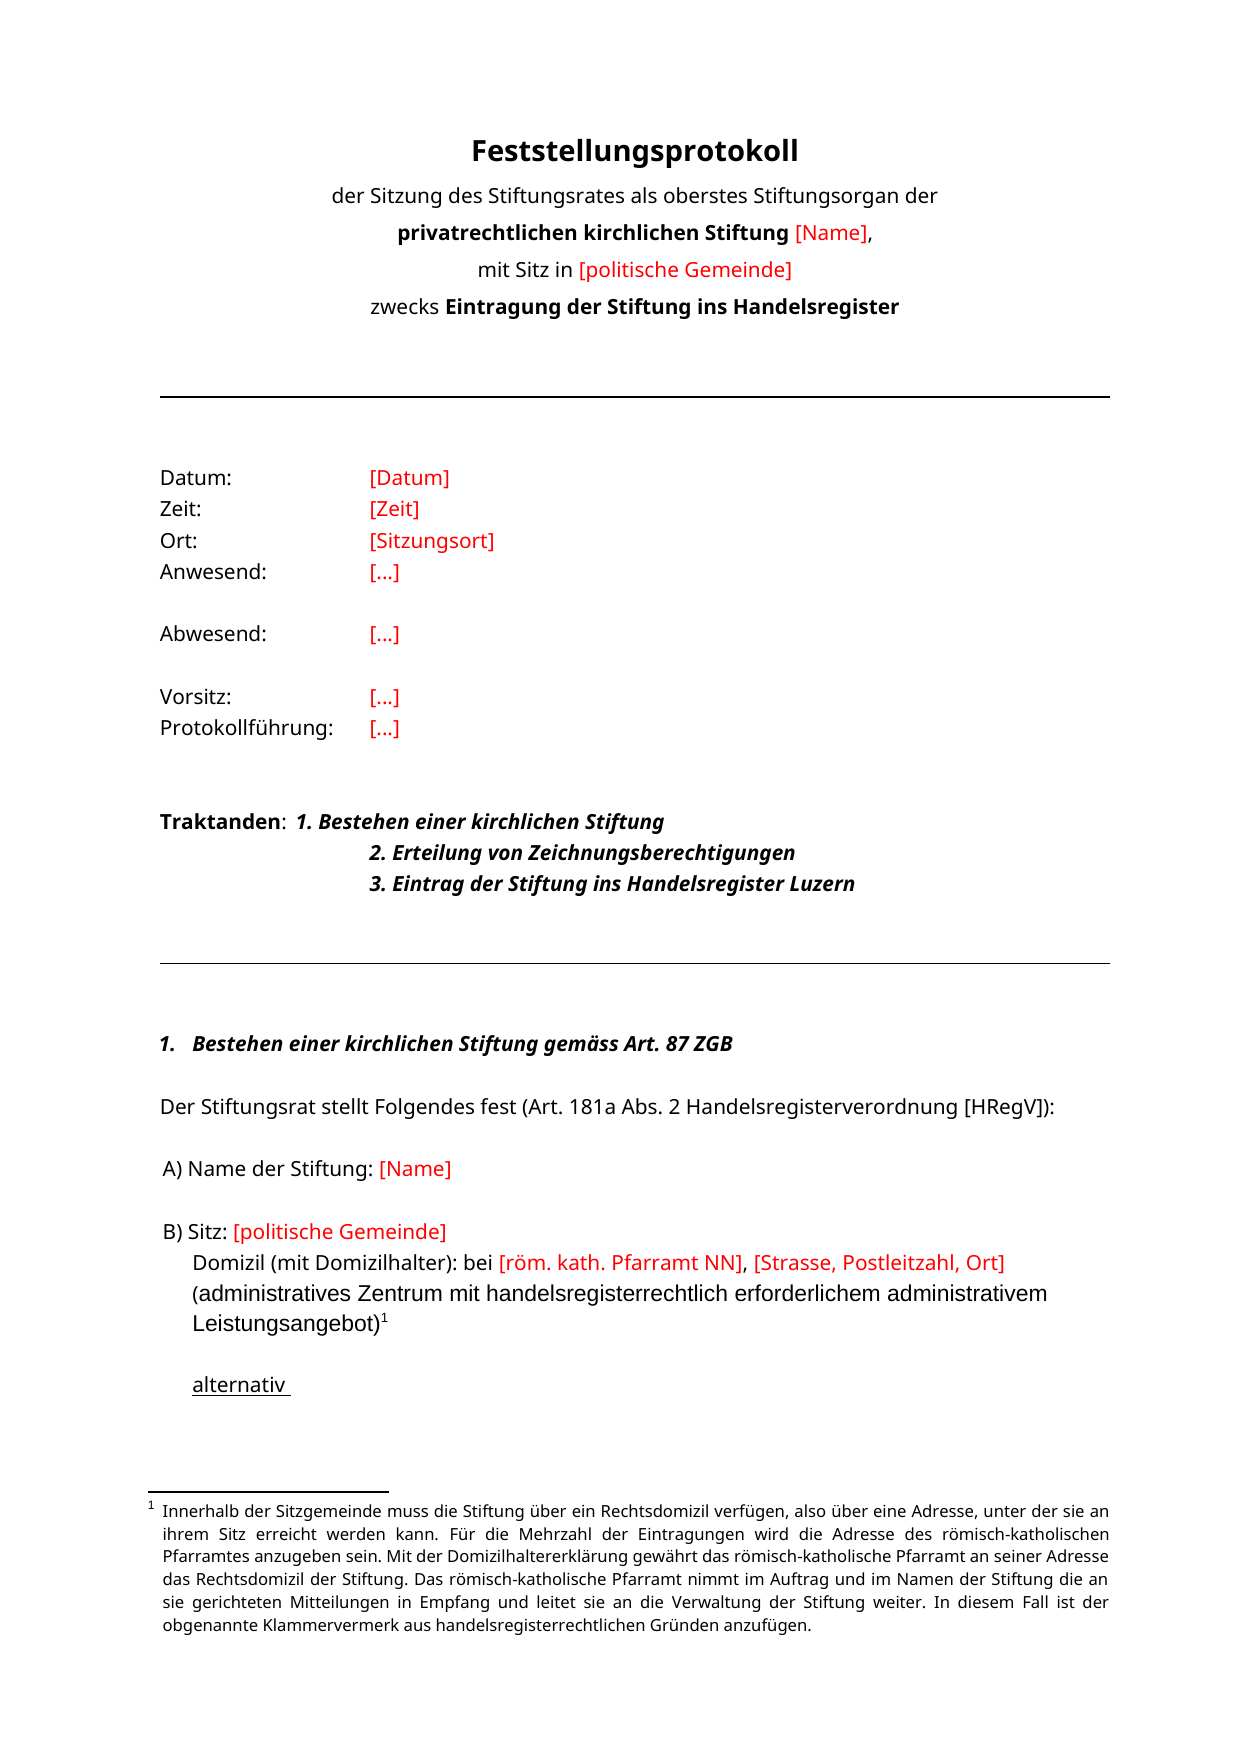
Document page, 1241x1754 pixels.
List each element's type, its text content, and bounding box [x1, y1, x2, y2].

text 2. Erteilung von Zeichnungsberechtigungen [159, 838, 1110, 867]
text Abwesend: [...] [159, 619, 1110, 648]
text Datum: [Datum] [159, 463, 1110, 492]
text alternativ [162, 1339, 1110, 1399]
text Zeit: [Zeit] [159, 494, 1110, 523]
text Der Stiftungsrat stellt Folgendes fest (Art. 181a Abs. 2 Handelsregisterverordnung [HRegV]): [159, 1092, 1110, 1120]
list Bestehen einer kirchlichen Stiftung gemäss Art. 87 ZGB [158, 1029, 1110, 1058]
text mit Sitz in [politische Gemeinde] [159, 255, 1110, 284]
text der Sitzung des Stiftungsrates als oberstes Stiftungsorgan der [159, 181, 1110, 210]
text B) Sitz: [politische Gemeinde] Domizil (mit Domizilhalter): bei [röm. kath. Pfarramt NN], [Strasse, Postleitzahl, Ort] (administratives Zentrum mit handelsregisterrechtlich erforderlichem administrativem Leistungsangebot) [162, 1217, 1110, 1337]
text Vorsitz: [...] [159, 682, 1110, 710]
text Traktanden: 1. Bestehen einer kirchlichen Stiftung [159, 807, 1110, 835]
text Protokollführung: [...] [159, 713, 1110, 742]
text Anwesend: [...] [159, 557, 1110, 585]
text privatrechtlichen kirchlichen Stiftung [Name], [159, 218, 1110, 247]
text Ort: [Sitzungsort] [159, 526, 1110, 554]
text zwecks Eintragung der Stiftung ins Handelsregister [159, 292, 1110, 321]
subtitle Feststellungsprotokoll [159, 130, 1110, 169]
text 3. Eintrag der Stiftung ins Handelsregister Luzern [159, 869, 1110, 898]
text A) Name der Stiftung: [Name] [148, 1154, 1110, 1183]
